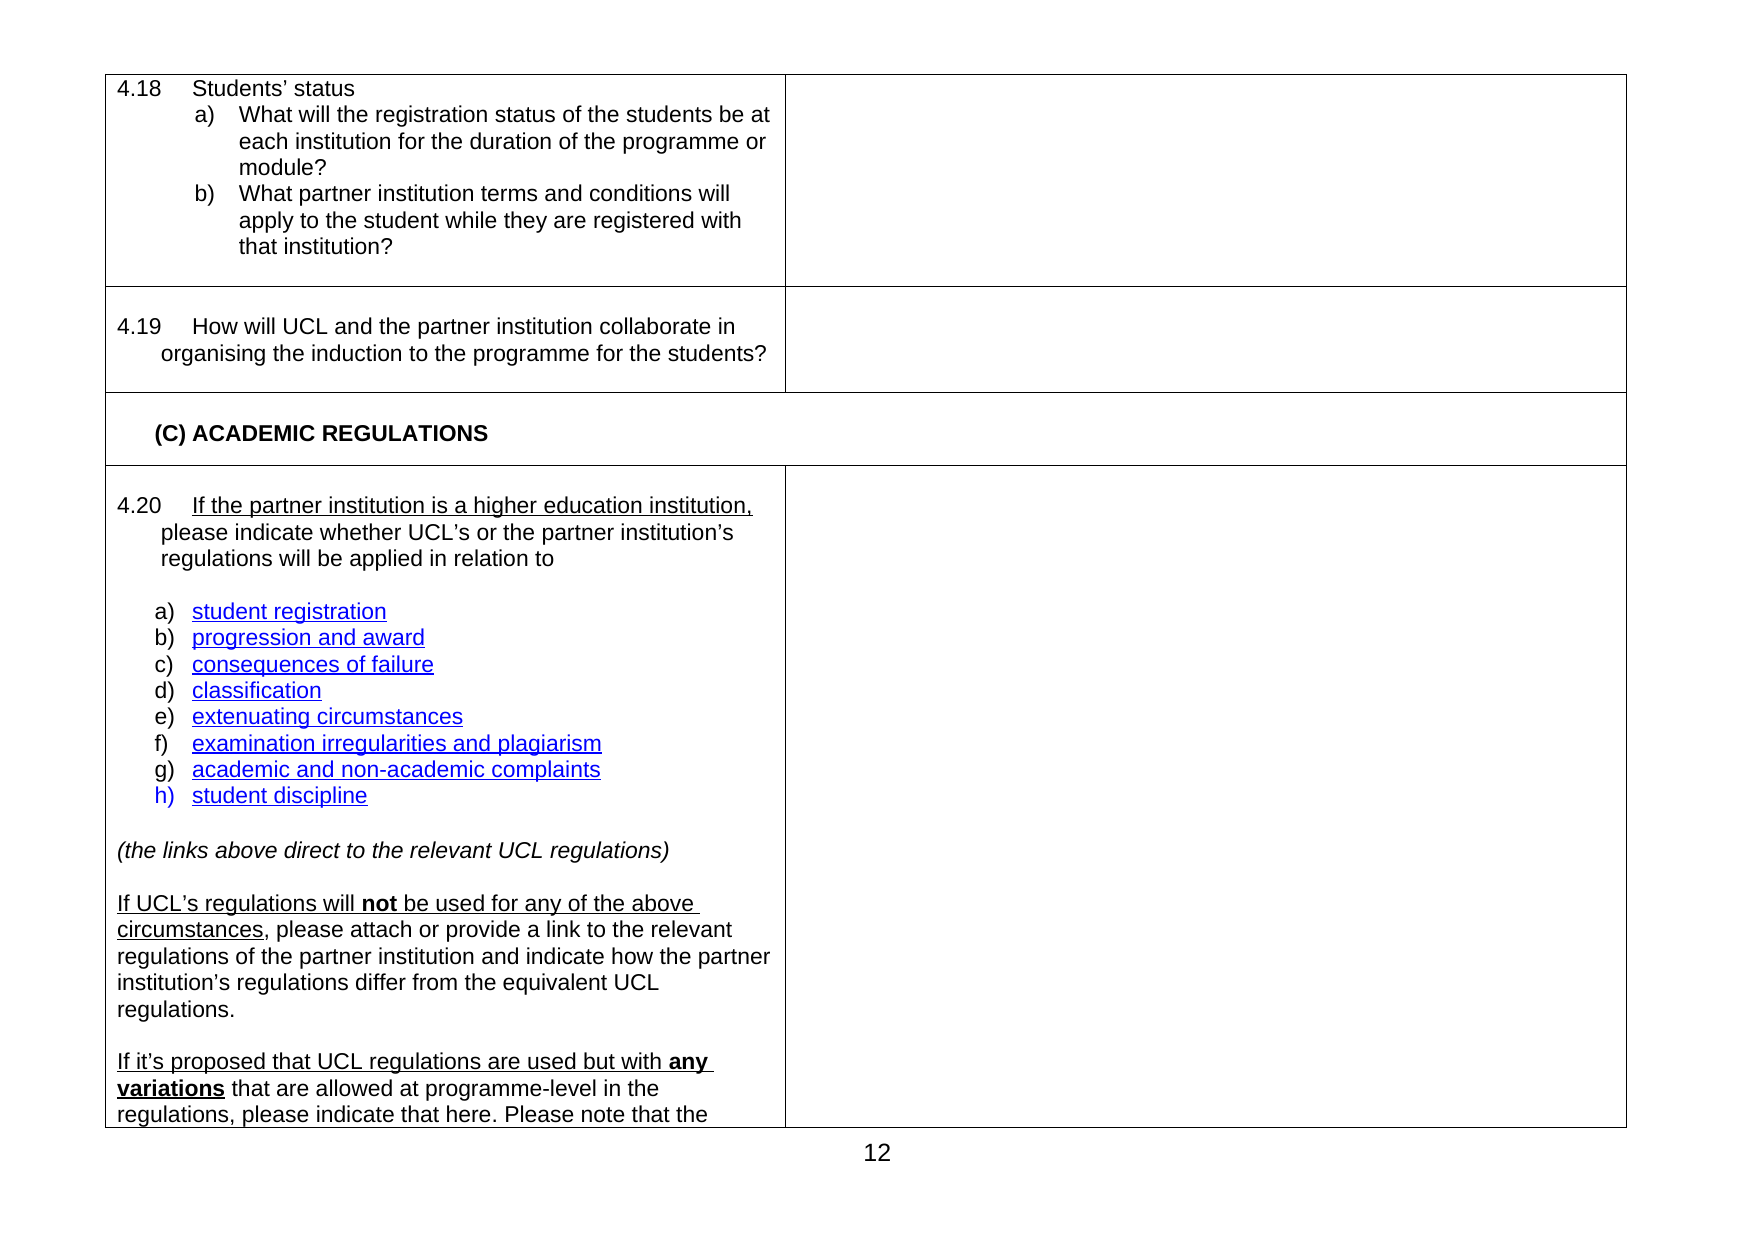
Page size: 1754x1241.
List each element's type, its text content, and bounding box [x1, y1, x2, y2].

table_cell [786, 75, 1626, 286]
table_cell How will UCL and the partner institution collaborate in organising the induction to the programme for the students? [106, 287, 785, 392]
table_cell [106, 75, 785, 286]
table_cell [106, 466, 785, 1127]
table_cell ACADEMIC REGULATIONS [106, 393, 1626, 465]
table_cell [786, 287, 1626, 392]
table_cell [786, 466, 1626, 1127]
